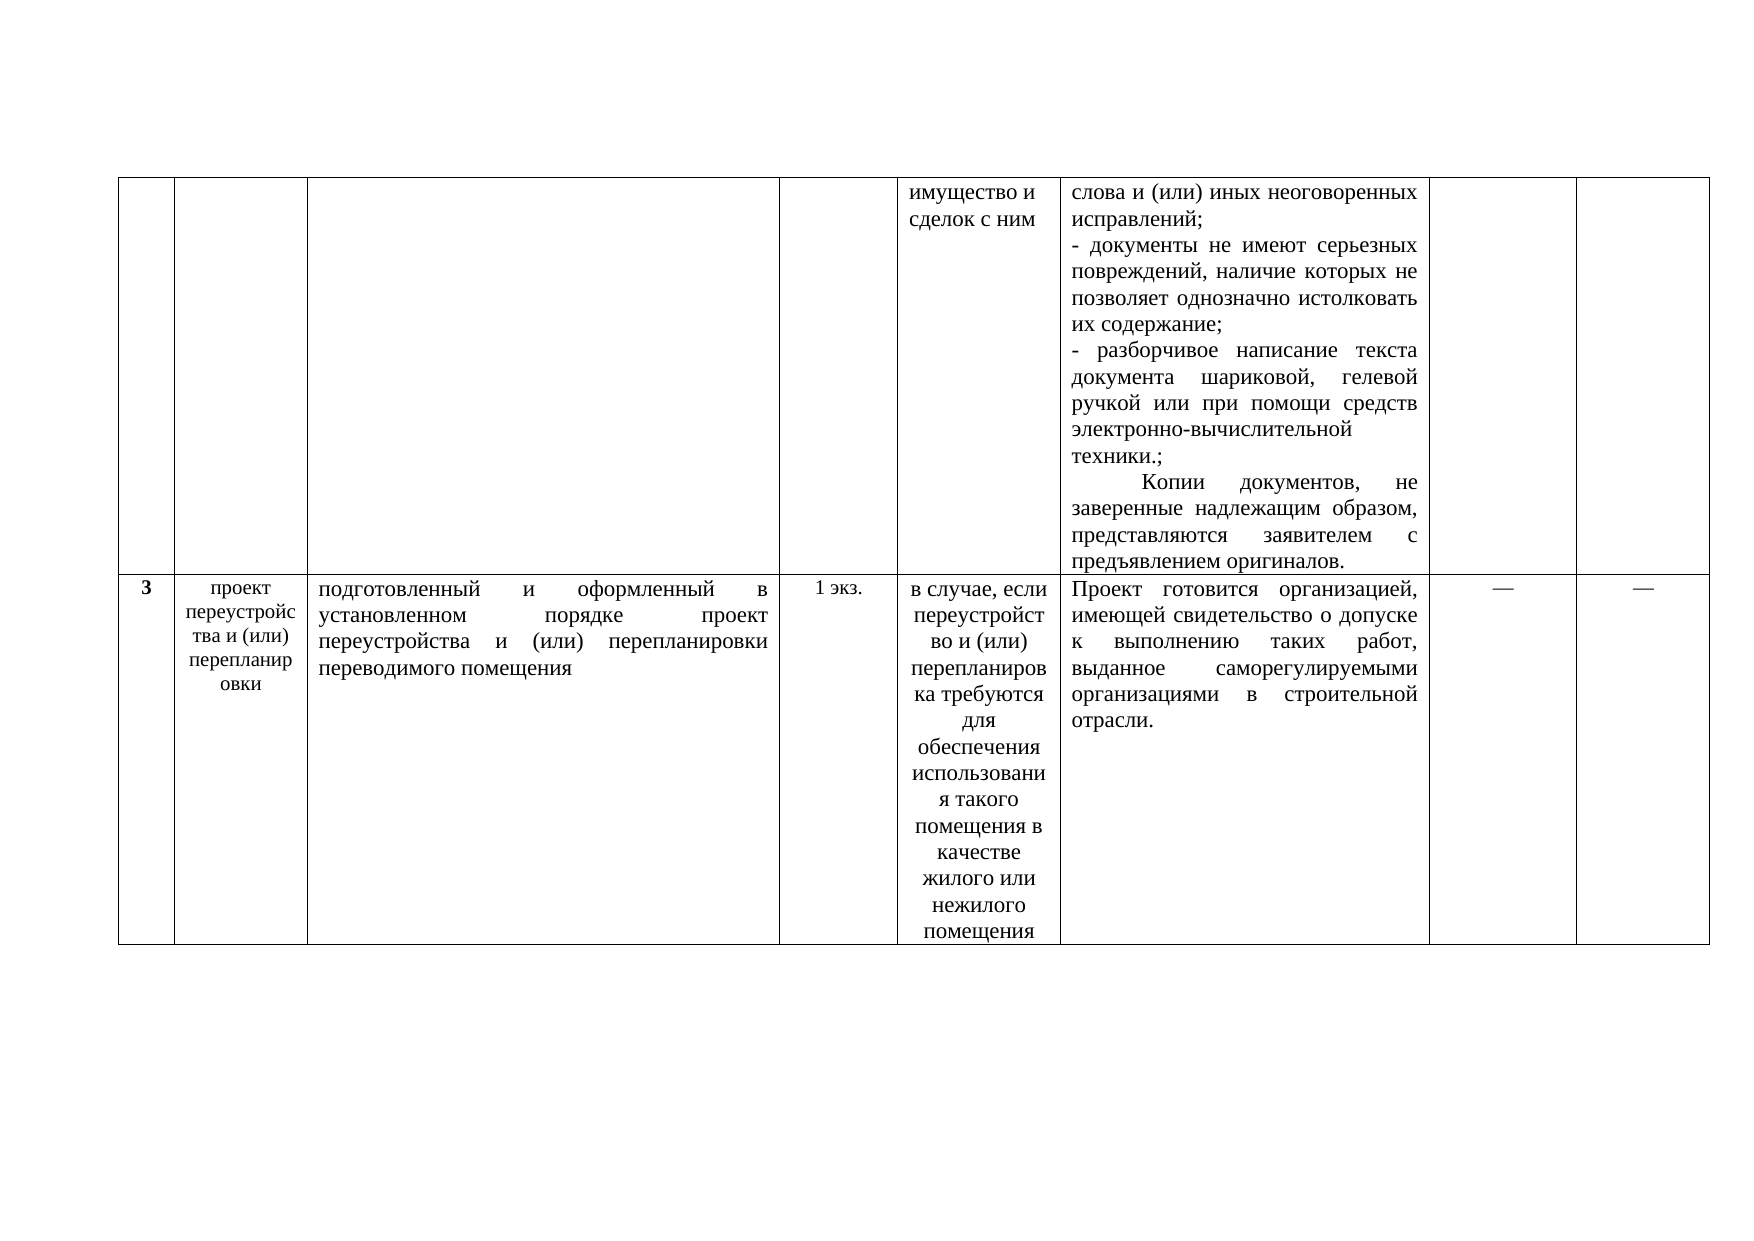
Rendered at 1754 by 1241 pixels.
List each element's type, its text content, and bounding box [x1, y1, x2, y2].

table_cell 2 [119, 178, 174, 573]
table_cell проект переустройства и (или) перепланировки [175, 575, 307, 943]
table_cell — [1430, 178, 1576, 573]
table_cell Проект готовится организацией, имеющей свидетельство о допуске к выполнению таких работ, выданное саморегулируемыми организациями в строительной отрасли. [1061, 575, 1429, 943]
table_cell 1 экз. [780, 575, 897, 943]
table_cell — [1577, 178, 1709, 573]
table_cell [1061, 178, 1429, 573]
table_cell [780, 178, 897, 573]
table_cell в случае, если переустройство и (или) перепланировка требуются для обеспечения использования такого помещения в качестве жилого или нежилого помещения [898, 575, 1060, 943]
table_cell — [1577, 575, 1709, 943]
table_cell — [1430, 575, 1576, 943]
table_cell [308, 178, 779, 573]
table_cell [898, 178, 1060, 573]
table_cell подготовленный и оформленный в установленном порядке проект переустройства и (или) перепланировки переводимого помещения [308, 575, 779, 943]
table_cell 3 [119, 575, 174, 943]
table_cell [175, 178, 307, 573]
